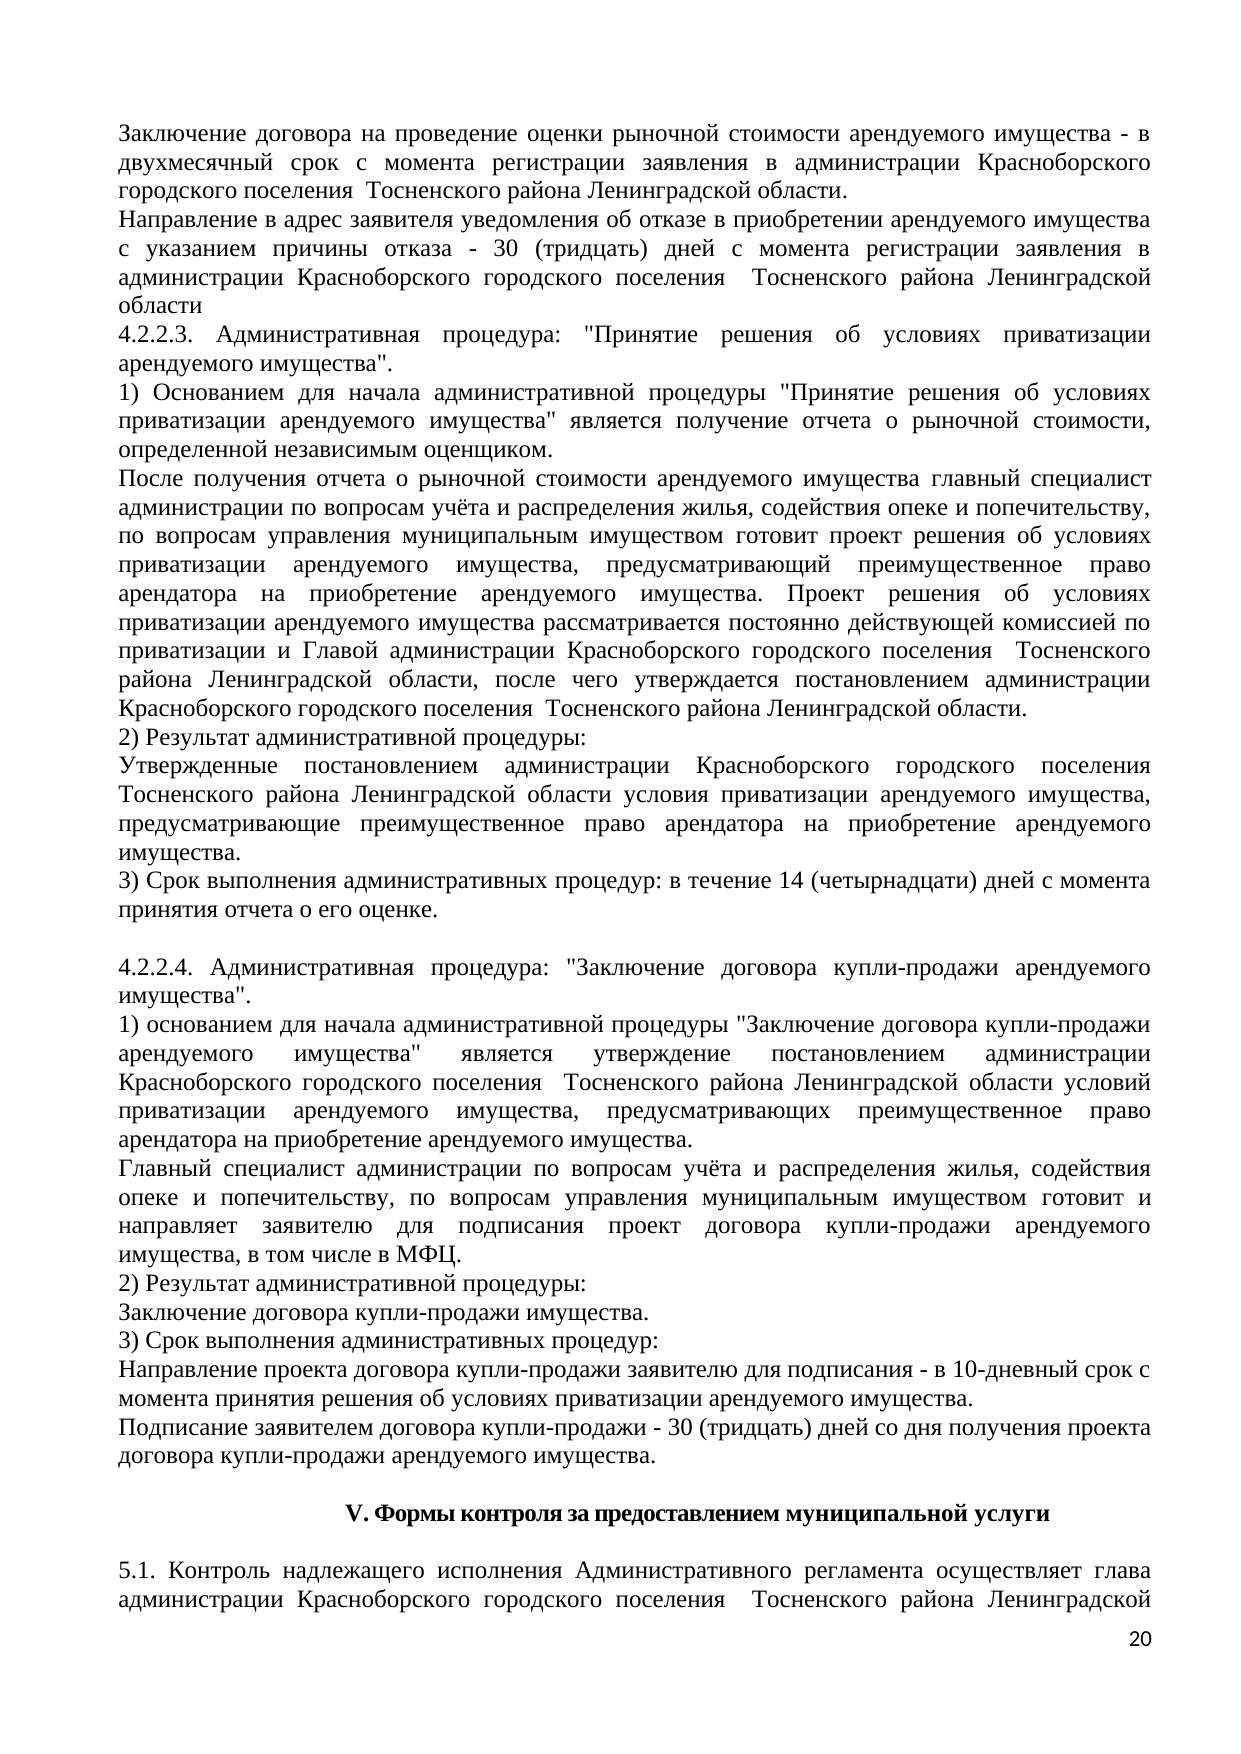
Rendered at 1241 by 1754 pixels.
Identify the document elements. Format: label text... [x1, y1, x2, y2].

text После получения отчета о рыночной стоимости арендуемого имущества главный специалист администрации по вопросам учёта и распределения жилья, содействия опеке и попечительству, по вопросам управления муниципальным имуществом готовит проект решения об условиях приватизации арендуемого имущества, предусматривающий преимущественное право арендатора на приобретение арендуемого имущества. Проект решения об условиях приватизации арендуемого имущества рассматривается постоянно действующей комиссией по приватизации и Главой администрации Красноборского городского поселения Тосненского района Ленинградской области, после чего утверждается постановлением администрации Красноборского городского поселения Тосненского района Ленинградской области. [118, 463, 1152, 722]
text 1) Основанием для начала административной процедуры "Принятие решения об условиях приватизации арендуемого имущества" является получение отчета о рыночной стоимости, определенной независимым оценщиком. [118, 377, 1152, 463]
text Направление проекта договора купли-продажи заявителю для подписания - в 10-дневный срок с момента принятия решения об условиях приватизации арендуемого имущества. [118, 1354, 1152, 1412]
text 3) Срок выполнения административных процедур: [118, 1326, 1152, 1354]
text 4.2.2.4. Административная процедура: "Заключение договора купли-продажи арендуемого имущества". [118, 952, 1152, 1009]
text 2) Результат административной процедуры: [118, 1268, 1152, 1297]
text Заключение договора купли-продажи имущества. [118, 1297, 1152, 1326]
text Утвержденные постановлением администрации Красноборского городского поселения Тосненского района Ленинградской области условия приватизации арендуемого имущества, предусматривающие преимущественное право арендатора на приобретение арендуемого имущества. [118, 751, 1152, 866]
text 2) Результат административной процедуры: [118, 722, 1152, 751]
text Главный специалист администрации по вопросам учёта и распределения жилья, содействия опеке и попечительству, по вопросам управления муниципальным имуществом готовит и направляет заявителю для подписания проект договора купли-продажи арендуемого имущества, в том числе в МФЦ. [118, 1153, 1152, 1268]
text 3) Срок выполнения административных процедур: в течение 14 (четырнадцати) дней с момента принятия отчета о его оценке. [118, 866, 1152, 923]
text Заключение договора на проведение оценки рыночной стоимости арендуемого имущества - в двухмесячный срок с момента регистрации заявления в администрации Красноборского городского поселения Тосненского района Ленинградской области. [118, 118, 1152, 204]
text Направление в адрес заявителя уведомления об отказе в приобретении арендуемого имущества с указанием причины отказа - 30 (тридцать) дней с момента регистрации заявления в администрации Красноборского городского поселения Тосненского района Ленинградской области [118, 204, 1152, 319]
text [118, 1556, 1152, 1613]
text V. Формы контроля за предоставлением муниципальной услуги [118, 1498, 1152, 1527]
text Подписание заявителем договора купли-продажи - 30 (тридцать) дней со дня получения проекта договора купли-продажи арендуемого имущества. [118, 1412, 1152, 1469]
text 4.2.2.3. Административная процедура: "Принятие решения об условиях приватизации арендуемого имущества". [118, 319, 1152, 377]
text 1) основанием для начала административной процедуры "Заключение договора купли-продажи арендуемого имущества" является утверждение постановлением администрации Красноборского городского поселения Тосненского района Ленинградской области условий приватизации арендуемого имущества, предусматривающих преимущественное право арендатора на приобретение арендуемого имущества. [118, 1009, 1152, 1153]
